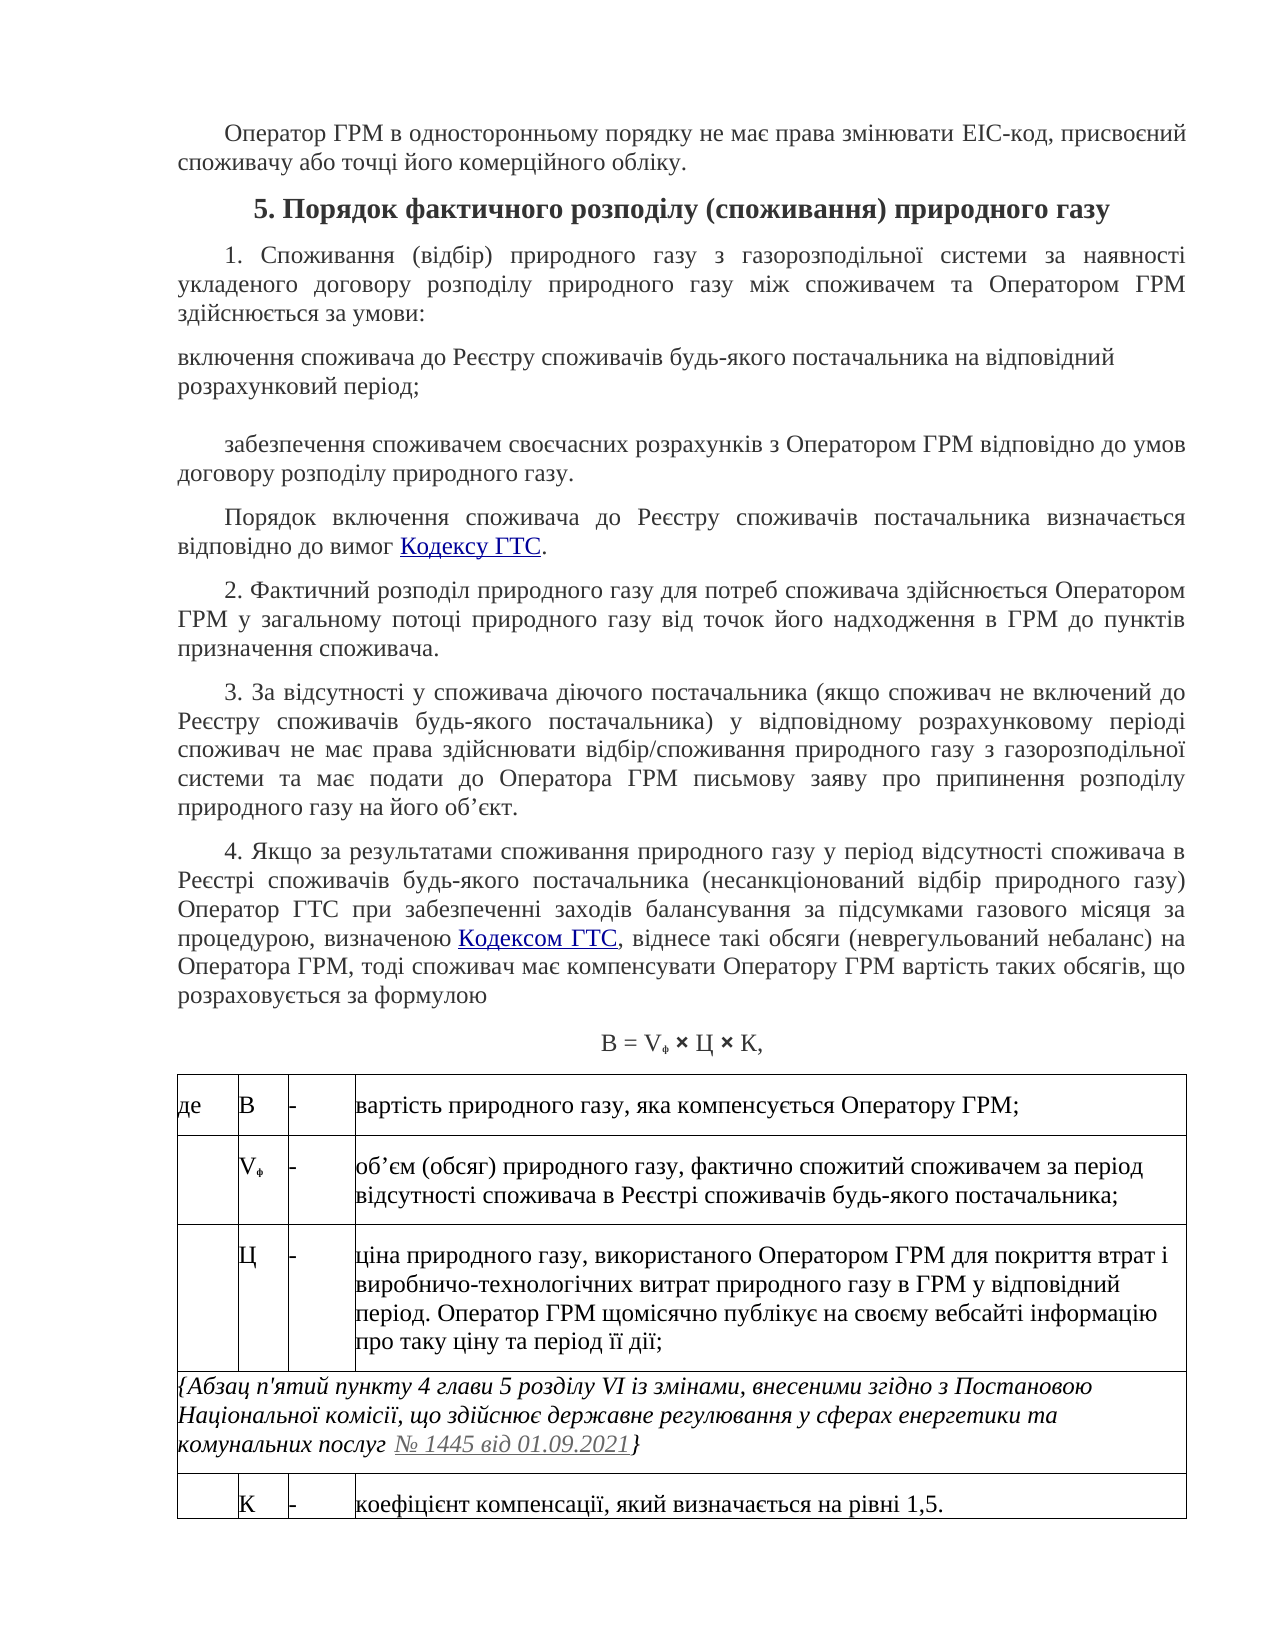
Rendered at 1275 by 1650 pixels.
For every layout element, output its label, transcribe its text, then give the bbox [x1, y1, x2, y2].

table_cell [178, 1225, 238, 1371]
text включення споживача до Реєстру споживачів будь-якого постачальника на відповідний розрахунковий період; [177, 342, 1186, 400]
table_cell Vф [239, 1136, 288, 1224]
table_header - [289, 1075, 355, 1135]
table_header вартість природного газу, яка компенсується Оператору ГРМ; [356, 1075, 1186, 1135]
table_cell Ц [239, 1225, 288, 1371]
table_cell [178, 1136, 238, 1224]
text 5. Порядок фактичного розподілу (споживання) природного газу [224, 191, 1139, 225]
table_cell ціна природного газу, використаного Оператором ГРМ для покриття втрат і виробничо-технологічних витрат природного газу в ГРМ у відповідний період. Оператор ГРМ щомісячно публікує на своєму вебсайті інформацію про таку ціну та період її дії; [356, 1225, 1186, 1371]
text 4. Якщо за результатами споживання природного газу у період відсутності споживача в Реєстрі споживачів будь-якого постачальника (несанкціонований відбір природного газу) Оператор ГТС при забезпеченні заходів балансування за підсумками газового місяця за процедурою, визначеною Кодексом ГТС, віднесе такі обсяги (неврегульований небаланс) на Оператора ГРМ, тоді споживач має компенсувати Оператору ГРМ вартість таких обсягів, що розраховується за формулою [177, 836, 1186, 1009]
table_header де [178, 1075, 238, 1135]
table_cell - [289, 1136, 355, 1224]
text 1. Споживання (відбір) природного газу з газорозподільної системи за наявності укладеного договору розподілу природного газу між споживачем та Оператором ГРМ здійснюється за умови: [177, 240, 1186, 327]
table_cell об’єм (обсяг) природного газу, фактично спожитий споживачем за період відсутності споживача в Реєстрі споживачів будь-якого постачальника; [356, 1136, 1186, 1224]
table_cell [178, 1474, 238, 1518]
table_header В [239, 1075, 288, 1135]
text 2. Фактичний розподіл природного газу для потреб споживача здійснюється Оператором ГРМ у загальному потоці природного газу від точок його надходження в ГРМ до пунктів призначення споживача. [177, 575, 1186, 661]
text Порядок включення споживача до Реєстру споживачів постачальника визначається відповідно до вимог Кодексу ГТС. [177, 502, 1186, 559]
text Оператор ГРМ в односторонньому порядку не має права змінювати EIC-код, присвоєний споживачу або точці його комерційного обліку. [177, 118, 1186, 176]
table_cell - [289, 1225, 355, 1371]
table_cell {Абзац п'ятий пункту 4 глави 5 розділу VI із змінами, внесеними згідно з Постановою Національної комісії, що здійснює державне регулювання у сферах енергетики та комунальних послуг № 1445 від 01.09.2021} [178, 1372, 1186, 1473]
table_cell К [239, 1474, 288, 1518]
text 3. За відсутності у споживача діючого постачальника (якщо споживач не включений до Реєстру споживачів будь-якого постачальника) у відповідному розрахунковому періоді споживач не має права здійснювати відбір/споживання природного газу з газорозподільної системи та має подати до Оператора ГРМ письмову заяву про припинення розподілу природного газу на його об’єкт. [177, 677, 1186, 821]
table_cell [356, 1474, 1186, 1518]
text В = Vф × Ц × К, [177, 1024, 1186, 1059]
text забезпечення споживачем своєчасних розрахунків з Оператором ГРМ відповідно до умов договору розподілу природного газу. [177, 429, 1186, 486]
table_cell - [289, 1474, 355, 1518]
